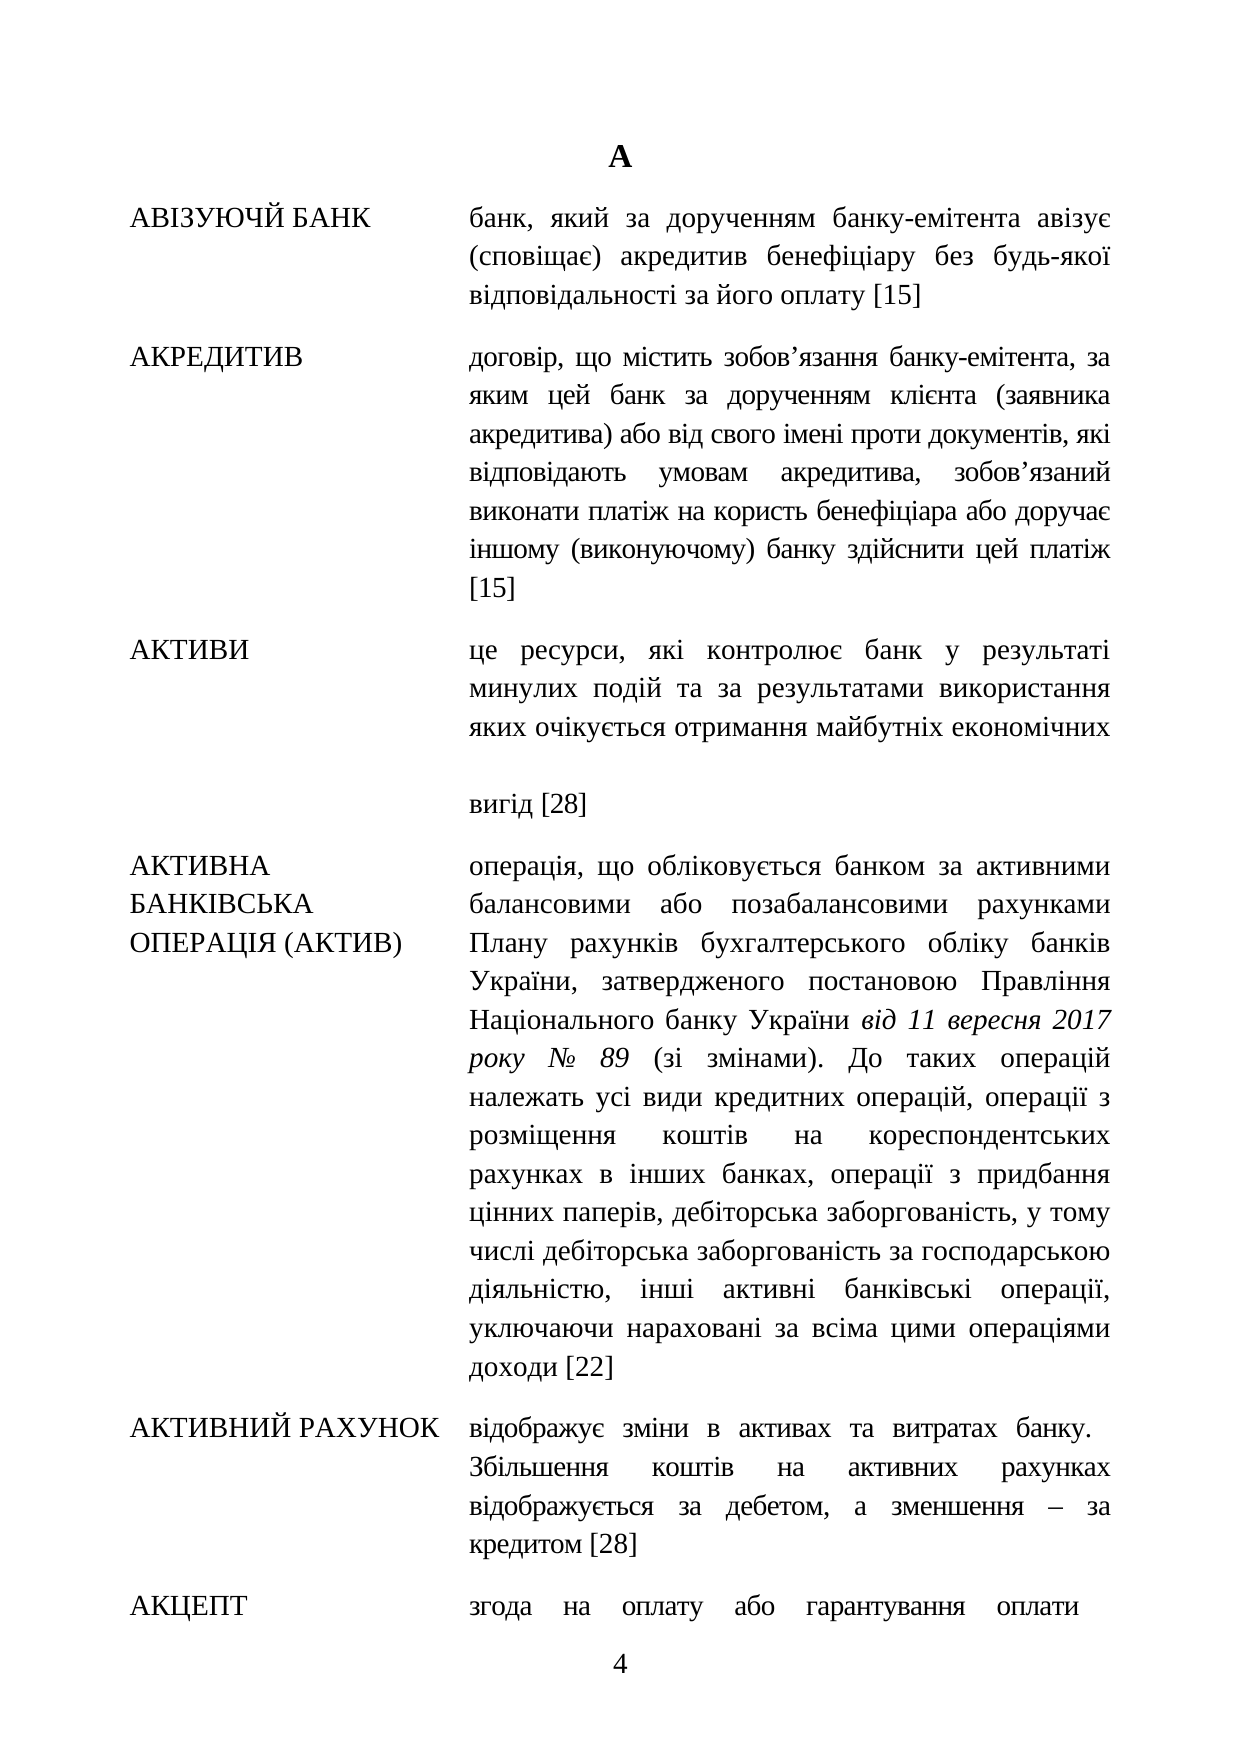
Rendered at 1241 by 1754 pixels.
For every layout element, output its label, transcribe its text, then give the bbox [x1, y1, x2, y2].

table_cell це ресурси, які контролює банк у результаті минулих подій та за результатами використання яких очікується отримання майбутніх економічних вигід [28] [458, 619, 1122, 835]
table_cell банк, який за дорученням банку-емітента авізує (сповіщає) акредитив бенефіціару без будь-якої відповідальності за його оплату [15] [458, 188, 1122, 326]
table_cell АКТИВНА БАНКІВСЬКА ОПЕРАЦІЯ (АКТИВ) [118, 835, 458, 1398]
table_cell АКРЕДИТИВ [118, 326, 458, 619]
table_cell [458, 1575, 1122, 1621]
table_cell АВІЗУЮЧЙ БАНК [118, 188, 458, 326]
table_header А [118, 124, 1122, 187]
table_cell АКЦЕПТ [118, 1575, 458, 1621]
table_cell відображує зміни в активах та витратах банку. Збільшення коштів на активних рахунках відображується за дебетом, а зменшення – за кредитом [28] [458, 1398, 1122, 1575]
table_cell АКТИВИ [118, 619, 458, 835]
table_cell АКТИВНИЙ РАХУНОК [118, 1398, 458, 1575]
table_cell операція, що обліковується банком за активними балансовими або позабалансовими рахунками Плану рахунків бухгалтерського обліку банків України, затвердженого постановою Правління Національного банку України від 11 вересня 2017 року № 89 (зі змінами). До таких операцій належать усі види кредитних операцій, операції з розміщення коштів на кореспондентських рахунках в інших банках, операції з придбання цінних паперів, дебіторська заборгованість, у тому числі дебіторська заборгованість за господарською діяльністю, інші активні банківські операції, уключаючи нараховані за всіма цими операціями доходи [22] [458, 835, 1122, 1398]
table_cell договір, що містить зобов’язання банку-емітента, за яким цей банк за дорученням клієнта (заявника акредитива) або від свого імені проти документів, які відповідають умовам акредитива, зобов’язаний виконати платіж на користь бенефіціара або доручає іншому (виконуючому) банку здійснити цей платіж [15] [458, 326, 1122, 619]
